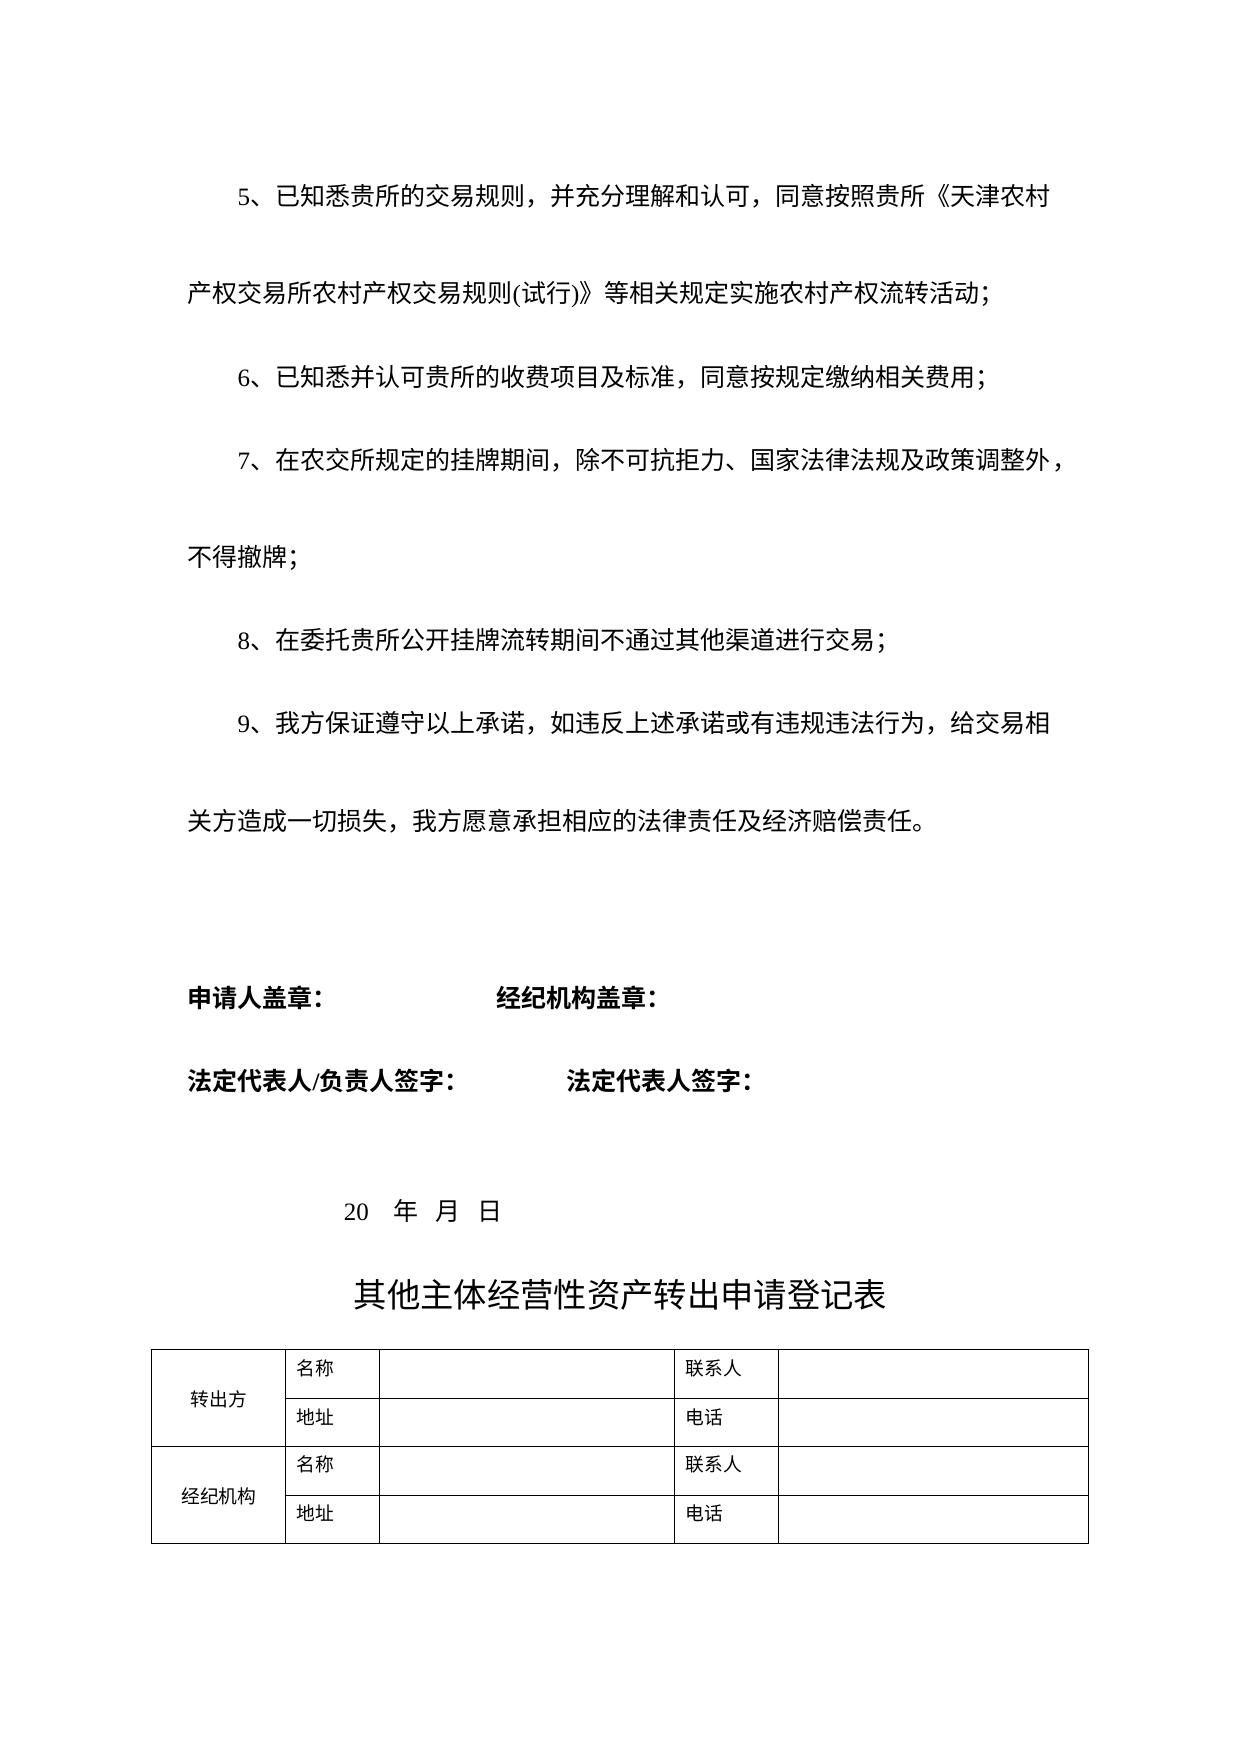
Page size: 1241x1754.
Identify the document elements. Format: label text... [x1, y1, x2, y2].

text 7、在农交所规定的挂牌期间，除不可抗拒力、国家法律法规及政策调整外，不得撤牌； [187, 426, 1053, 588]
text 法定代表人/负责人签字： 法定代表人签字： [187, 1047, 1053, 1112]
table_cell 地址 [286, 1496, 379, 1543]
table_cell [380, 1447, 674, 1494]
table_header 联系人 [675, 1350, 778, 1398]
table_header 转出方 [152, 1350, 285, 1446]
text 6、已知悉并认可贵所的收费项目及标准，同意按规定缴纳相关费用； [187, 343, 1053, 408]
text 8、在委托贵所公开挂牌流转期间不通过其他渠道进行交易； [187, 606, 1053, 671]
table_cell 电话 [675, 1399, 778, 1446]
table_cell [779, 1496, 1088, 1543]
text 5、已知悉贵所的交易规则，并充分理解和认可，同意按照贵所《天津农村产权交易所农村产权交易规则(试行)》等相关规定实施农村产权流转活动； [187, 162, 1053, 324]
table_header 名称 [286, 1350, 379, 1398]
table_cell 联系人 [675, 1447, 778, 1494]
table_header [779, 1350, 1088, 1398]
table_header [380, 1350, 674, 1398]
table_cell [779, 1399, 1088, 1446]
table_cell 经纪机构 [152, 1447, 285, 1543]
table_cell 电话 [675, 1496, 778, 1543]
table_cell 地址 [286, 1399, 379, 1446]
text 9、我方保证遵守以上承诺，如违反上述承诺或有违规违法行为，给交易相关方造成一切损失，我方愿意承担相应的法律责任及经济赔偿责任。 [187, 689, 1053, 852]
text 其他主体经营性资产转出申请登记表 [187, 1260, 1053, 1325]
table_cell 名称 [286, 1447, 379, 1494]
table_cell [380, 1399, 674, 1446]
text 申请人盖章： 经纪机构盖章： [187, 964, 1053, 1029]
table_cell [779, 1447, 1088, 1494]
text 20 年 月 日 [187, 1177, 1053, 1242]
table_cell [380, 1496, 674, 1543]
